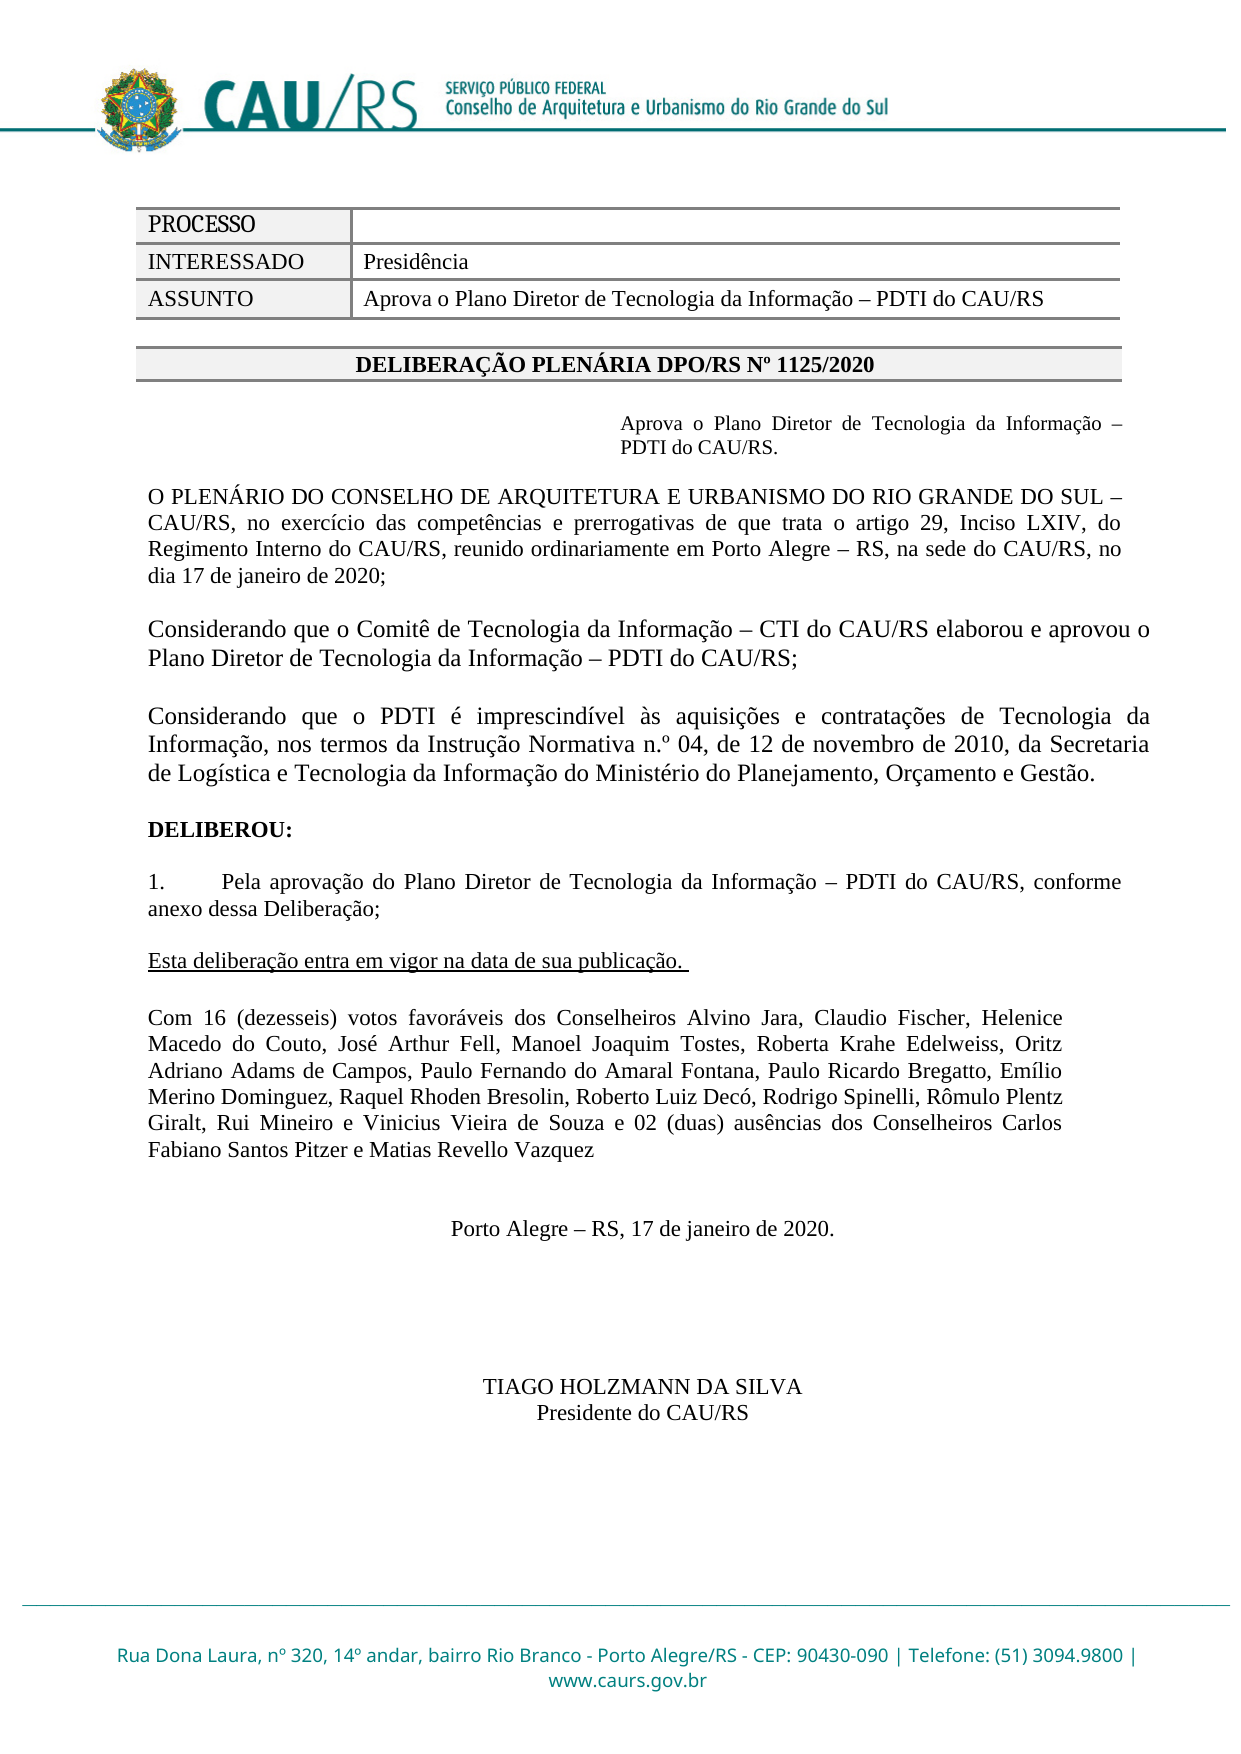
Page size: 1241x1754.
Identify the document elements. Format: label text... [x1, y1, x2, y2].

text Considerando que o Comitê de Tecnologia da Informação – CTI do CAU/RS elaborou e aprovou o Plano Diretor de Tecnologia da Informação – PDTI do CAU/RS; [148, 614, 1152, 672]
text Com 16 (dezesseis) votos favoráveis dos Conselheiros Alvino Jara, Claudio Fischer, Helenice Macedo do Couto, José Arthur Fell, Manoel Joaquim Tostes, Roberta Krahe Edelweiss, Oritz Adriano Adams de Campos, Paulo Fernando do Amaral Fontana, Paulo Ricardo Bregatto, Emílio Merino Dominguez, Raquel Rhoden Bresolin, Roberto Luiz Decó, Rodrigo Spinelli, Rômulo Plentz Giralt, Rui Mineiro e Vinicius Vieira de Souza e 02 (duas) ausências dos Conselheiros Carlos Fabiano Santos Pitzer e Matias Revello Vazquez [148, 1004, 1064, 1162]
picture [0, 2, 1226, 163]
table_cell Aprova o Plano Diretor de Tecnologia da Informação – PDTI do CAU/RS [353, 281, 1120, 317]
list Pela aprovação do Plano Diretor de Tecnologia da Informação – PDTI do CAU/RS, conforme anexo dessa Deliberação; [148, 868, 1123, 921]
table_cell ASSUNTO [136, 281, 350, 317]
text Considerando que o PDTI é imprescindível às aquisições e contratações de Tecnologia da Informação, nos termos da Instrução Normativa n.º 04, de 12 de novembro de 2010, da Secretaria de Logística e Tecnologia da Informação do Ministério do Planejamento, Orçamento e Gestão. [148, 701, 1152, 787]
list Presidente do CAU/RS [148, 1399, 1138, 1426]
table_cell INTERESSADO [136, 245, 350, 278]
list Porto Alegre – RS, 17 de janeiro de 2020. [148, 1215, 1138, 1241]
text O PLENÁRIO DO CONSELHO DE ARQUITETURA E URBANISMO DO RIO GRANDE DO SUL – CAU/RS, no exercício das competências e prerrogativas de que trata o artigo 29, Inciso LXIV, do Regimento Interno do CAU/RS, reunido ordinariamente em Porto Alegre – RS, na sede do CAU/RS, no dia 17 de janeiro de 2020; [148, 483, 1123, 588]
text Aprova o Plano Diretor de Tecnologia da Informação – PDTI do CAU/RS. [620, 411, 1123, 459]
table_header [353, 210, 1120, 242]
text DELIBEROU: [148, 816, 1064, 842]
list TIAGO HOLZMANN DA SILVA [148, 1373, 1138, 1399]
text Esta deliberação entra em vigor na data de sua publicação. [148, 947, 1152, 974]
table_header DELIBERAÇÃO PLENÁRIA DPO/RS Nº 1125/2020 [136, 349, 1122, 379]
table_header PROCESSO [136, 210, 350, 242]
table_cell Presidência [353, 245, 1120, 278]
